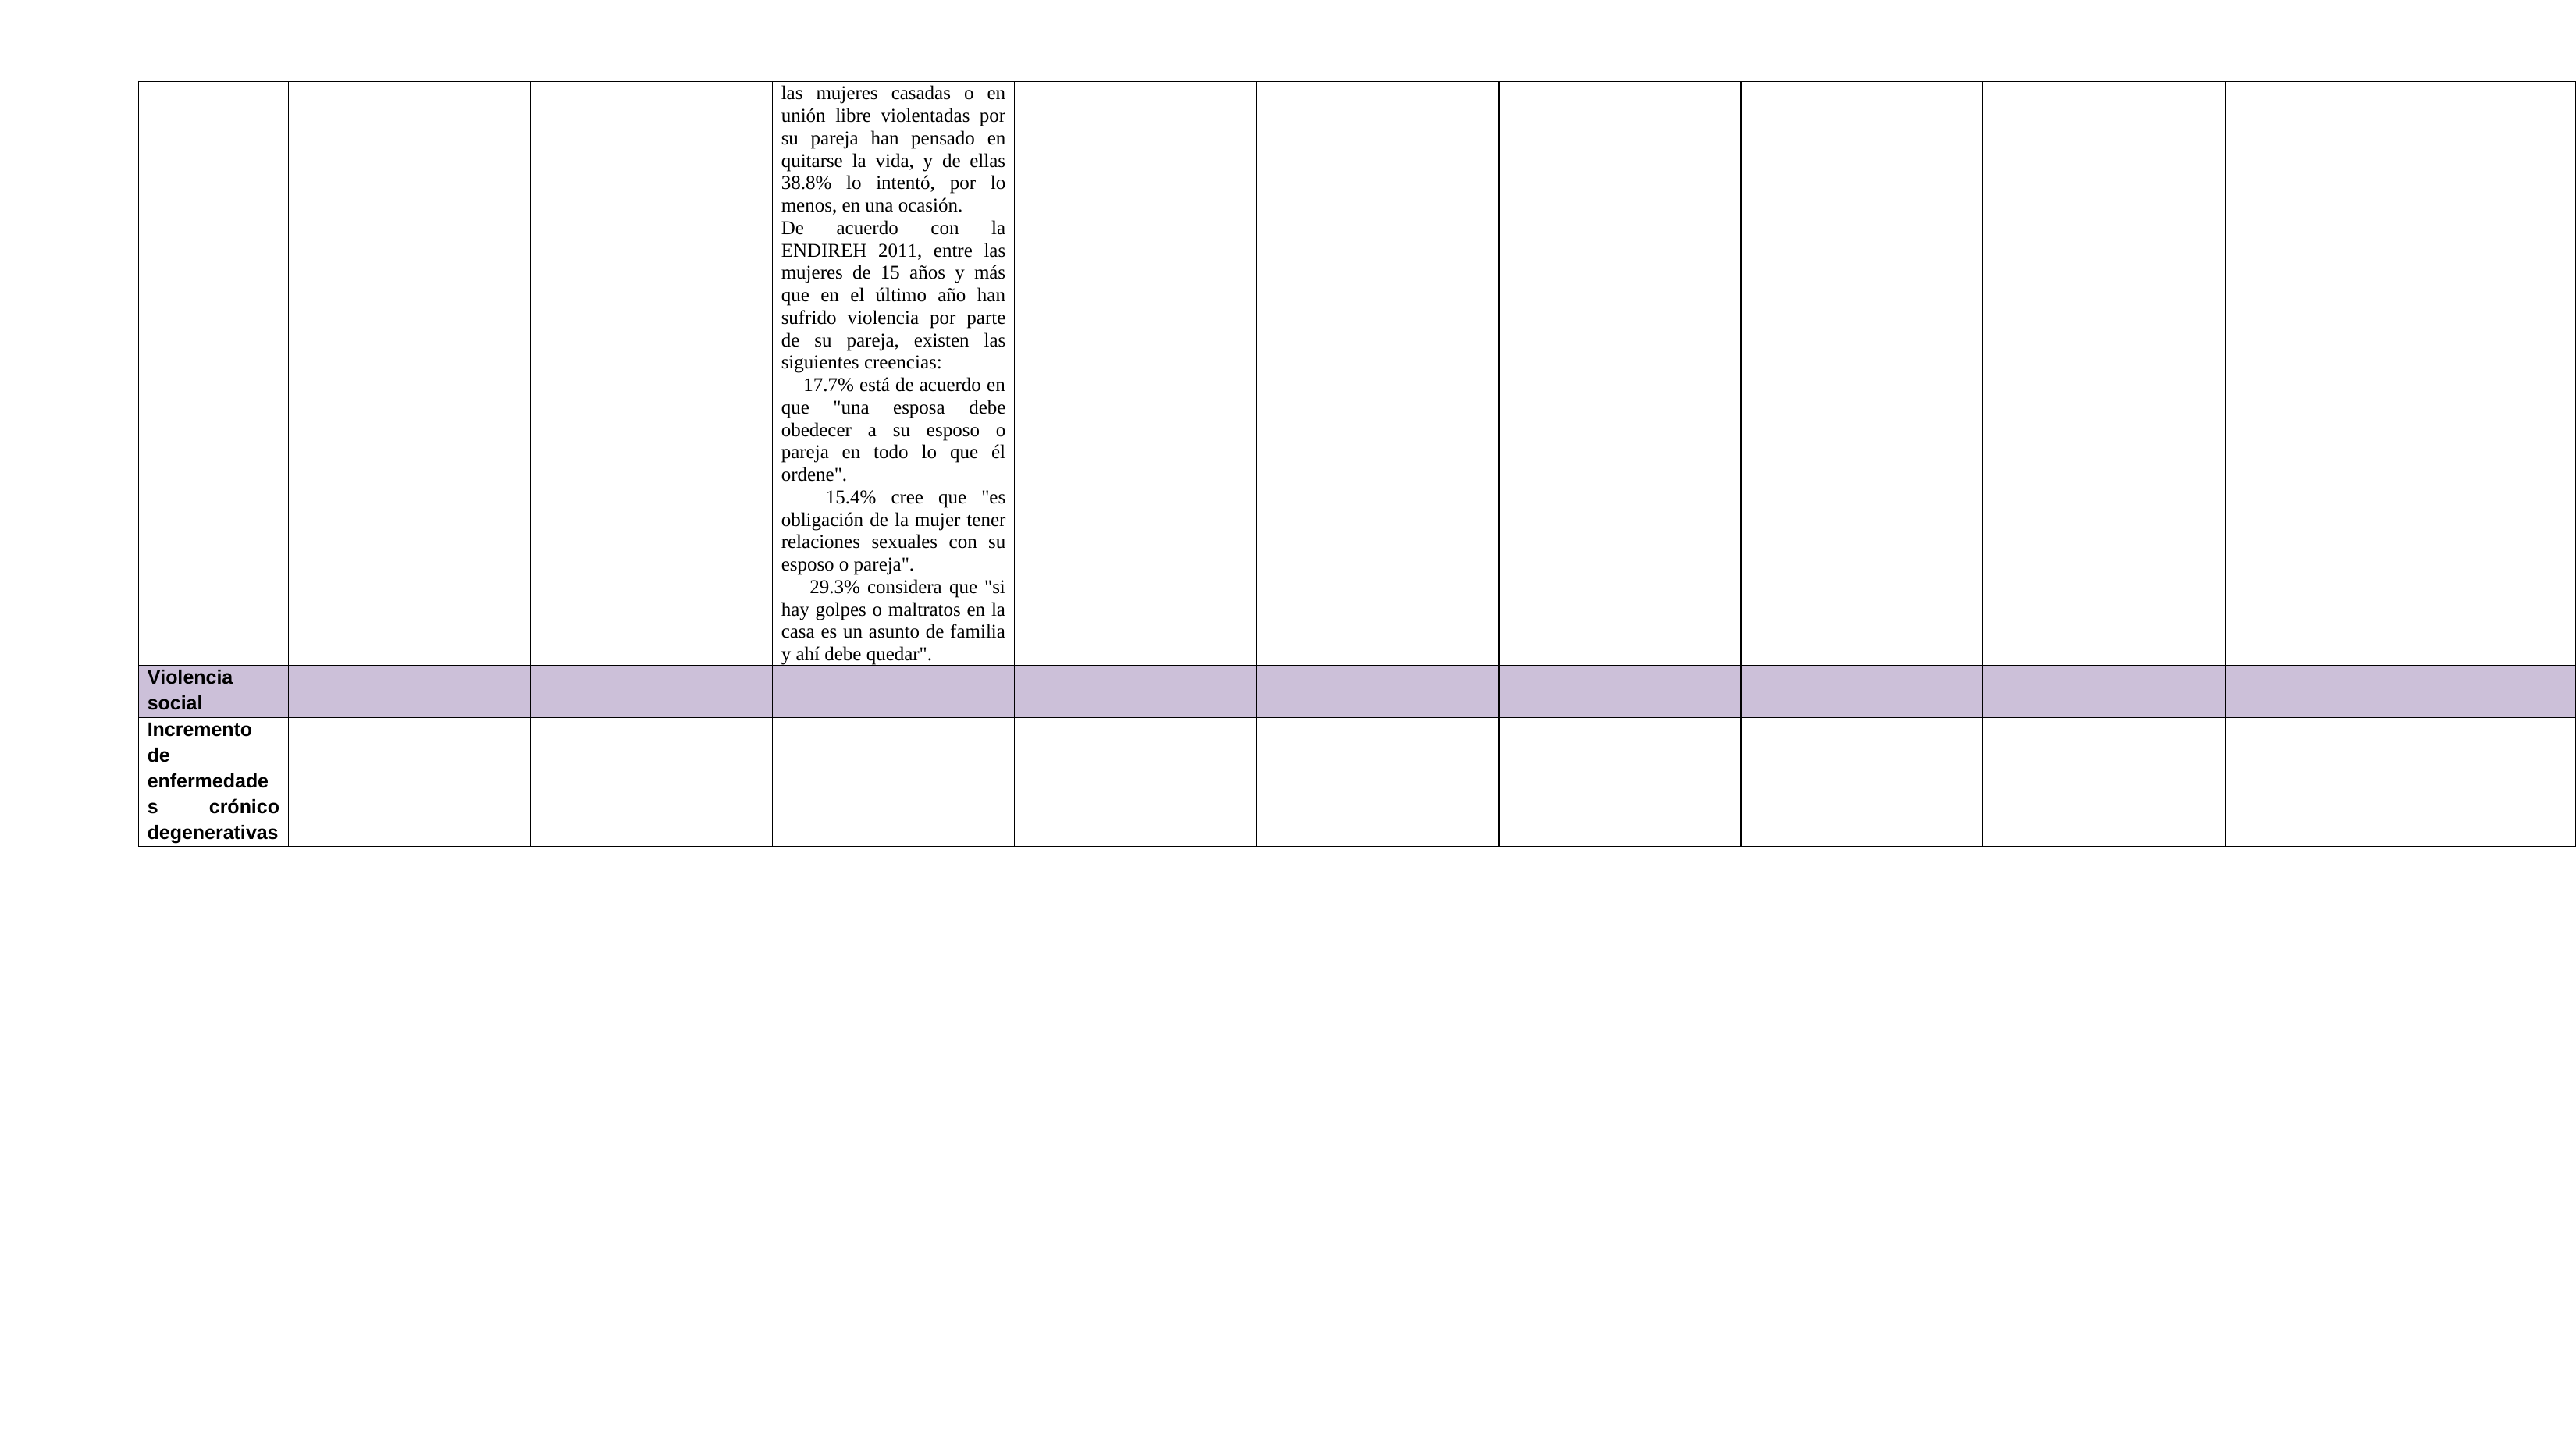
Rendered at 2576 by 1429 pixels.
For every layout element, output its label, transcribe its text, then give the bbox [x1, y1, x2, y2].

table_cell [1500, 718, 1740, 846]
table_cell Incremento de enfermedades crónico degenerativas [139, 718, 288, 846]
table_cell [1015, 718, 1256, 846]
table_cell [2226, 82, 2510, 665]
table_cell [2226, 666, 2510, 717]
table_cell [1015, 82, 1256, 665]
table_cell [531, 666, 772, 717]
table_cell [2510, 82, 2575, 665]
table_cell [2510, 666, 2575, 717]
table_cell [1257, 718, 1498, 846]
table_cell [289, 718, 530, 846]
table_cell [139, 82, 288, 665]
table_cell [2226, 718, 2510, 846]
table_cell [1983, 666, 2225, 717]
table_cell [1983, 718, 2225, 846]
table_cell [289, 666, 530, 717]
table_cell [773, 666, 1014, 717]
table_cell [2510, 718, 2575, 846]
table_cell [773, 82, 1014, 665]
table_cell [1983, 82, 2225, 665]
table_cell [531, 718, 772, 846]
table_cell [1742, 666, 1982, 717]
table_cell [531, 82, 772, 665]
table_cell [1257, 666, 1498, 717]
table_cell [1742, 718, 1982, 846]
table_cell [773, 718, 1014, 846]
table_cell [289, 82, 530, 665]
table_cell [1500, 82, 1740, 665]
table_cell [1257, 82, 1498, 665]
table_cell Violencia social [139, 666, 288, 717]
table_cell [1015, 666, 1256, 717]
table_cell [1742, 82, 1982, 665]
table_cell [1500, 666, 1740, 717]
